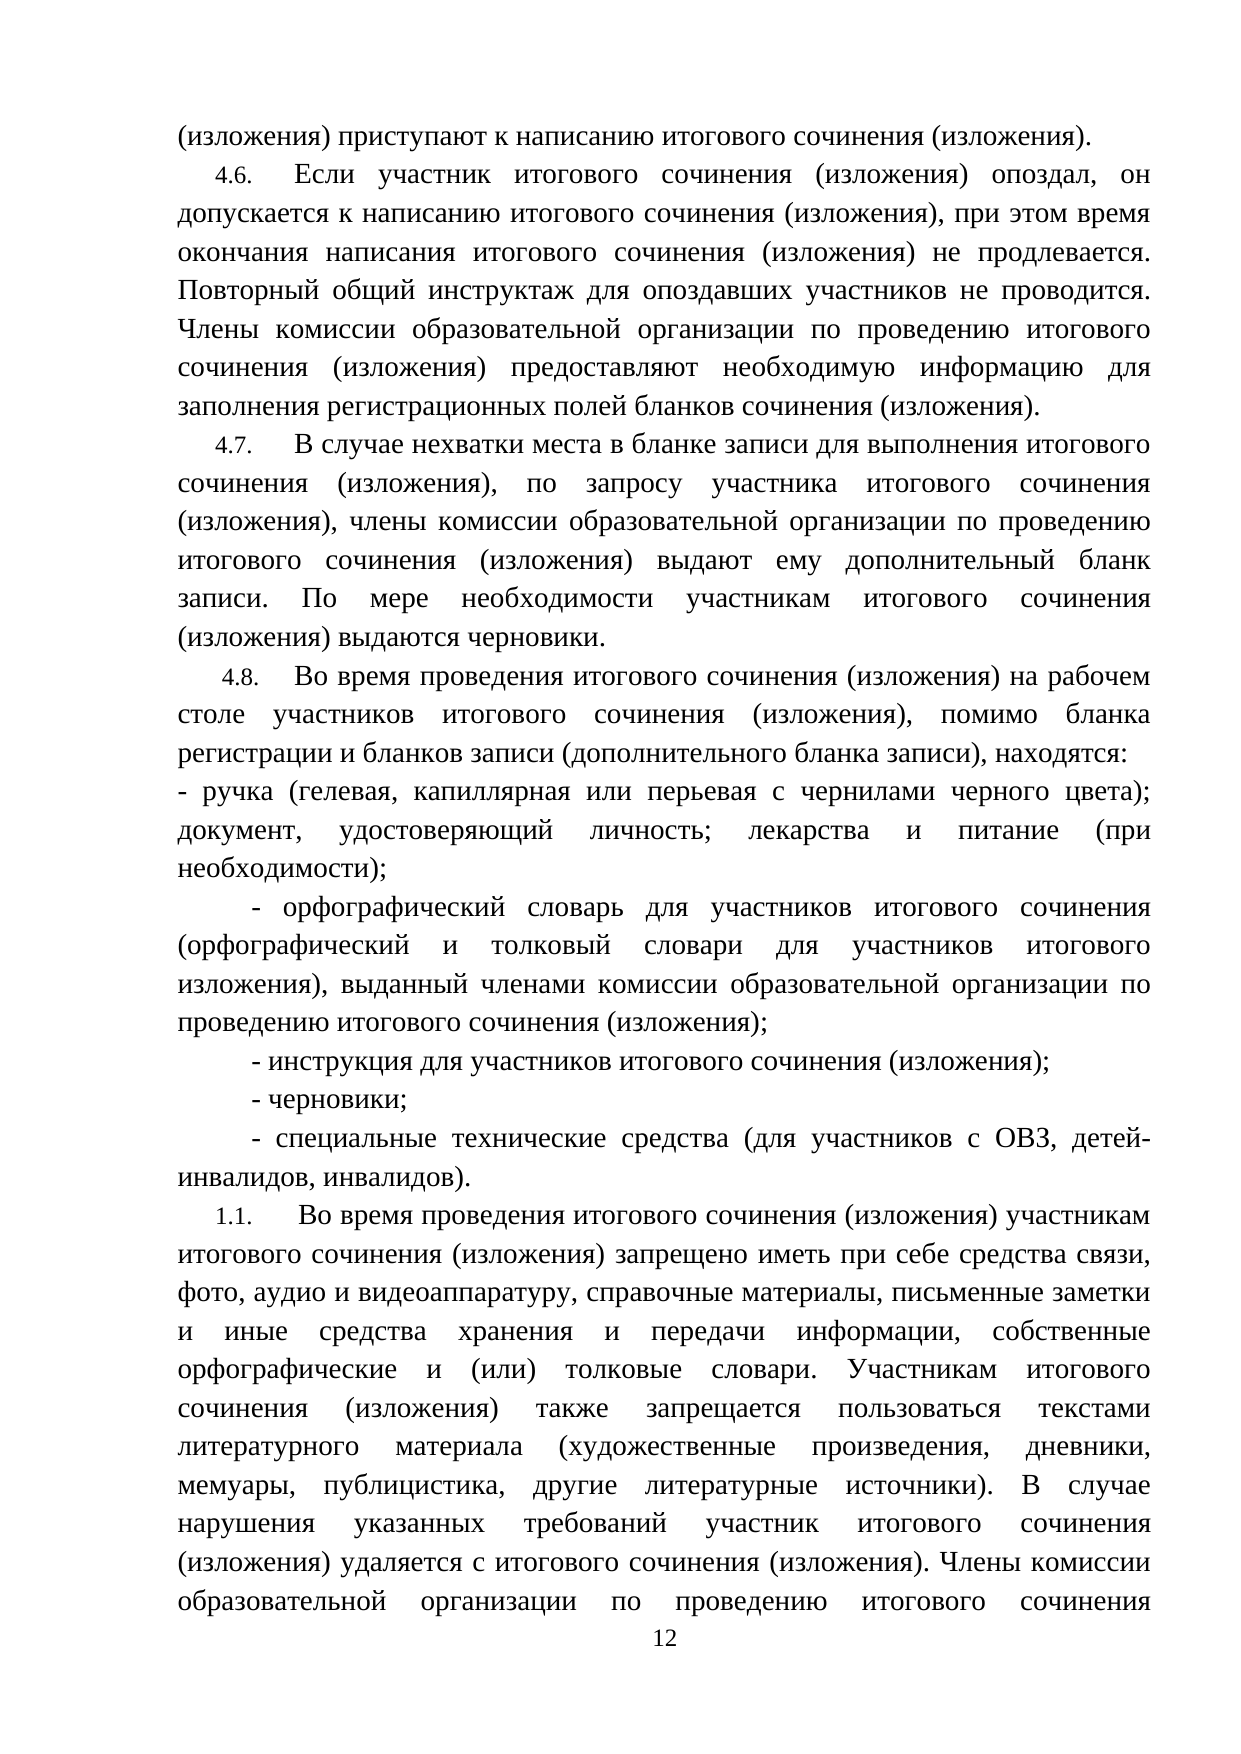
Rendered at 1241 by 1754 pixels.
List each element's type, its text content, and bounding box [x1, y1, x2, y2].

list В случае нехватки места в бланке записи для выполнения итогового сочинения (изложения), по запросу участника итогового сочинения (изложения), члены комиссии образовательной организации по проведению итогового сочинения (изложения) выдают ему дополнительный бланк записи. По мере необходимости участникам итогового сочинения (изложения) выдаются черновики. [177, 426, 1152, 653]
text - орфографический словарь для участников итогового сочинения (орфографический и толковый словари для участников итогового изложения), выданный членами комиссии образовательной организации по проведению итогового сочинения (изложения); [177, 889, 1152, 1038]
text - инструкция для участников итогового сочинения (изложения); [177, 1043, 1152, 1077]
text - черновики; [177, 1082, 1152, 1115]
text - специальные технические средства (для участников с ОВЗ, детей-инвалидов, инвалидов). [177, 1120, 1152, 1192]
list Во время проведения итогового сочинения (изложения) на рабочем столе участников итогового сочинения (изложения), помимо бланка регистрации и бланков записи (дополнительного бланка записи), находятся: [177, 658, 1152, 768]
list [177, 1197, 1152, 1616]
text - ручка (гелевая, капиллярная или перьевая с чернилами черного цвета); документ, удостоверяющий личность; лекарства и питание (при необходимости); [177, 773, 1152, 884]
list Если участник итогового сочинения (изложения) опоздал, он допускается к написанию итогового сочинения (изложения), при этом время окончания написания итогового сочинения (изложения) не продлевается. Повторный общий инструктаж для опоздавших участников не проводится. Члены комиссии образовательной организации по проведению итогового сочинения (изложения) предоставляют необходимую информацию для заполнения регистрационных полей бланков сочинения (изложения). [177, 157, 1152, 421]
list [177, 118, 1152, 152]
